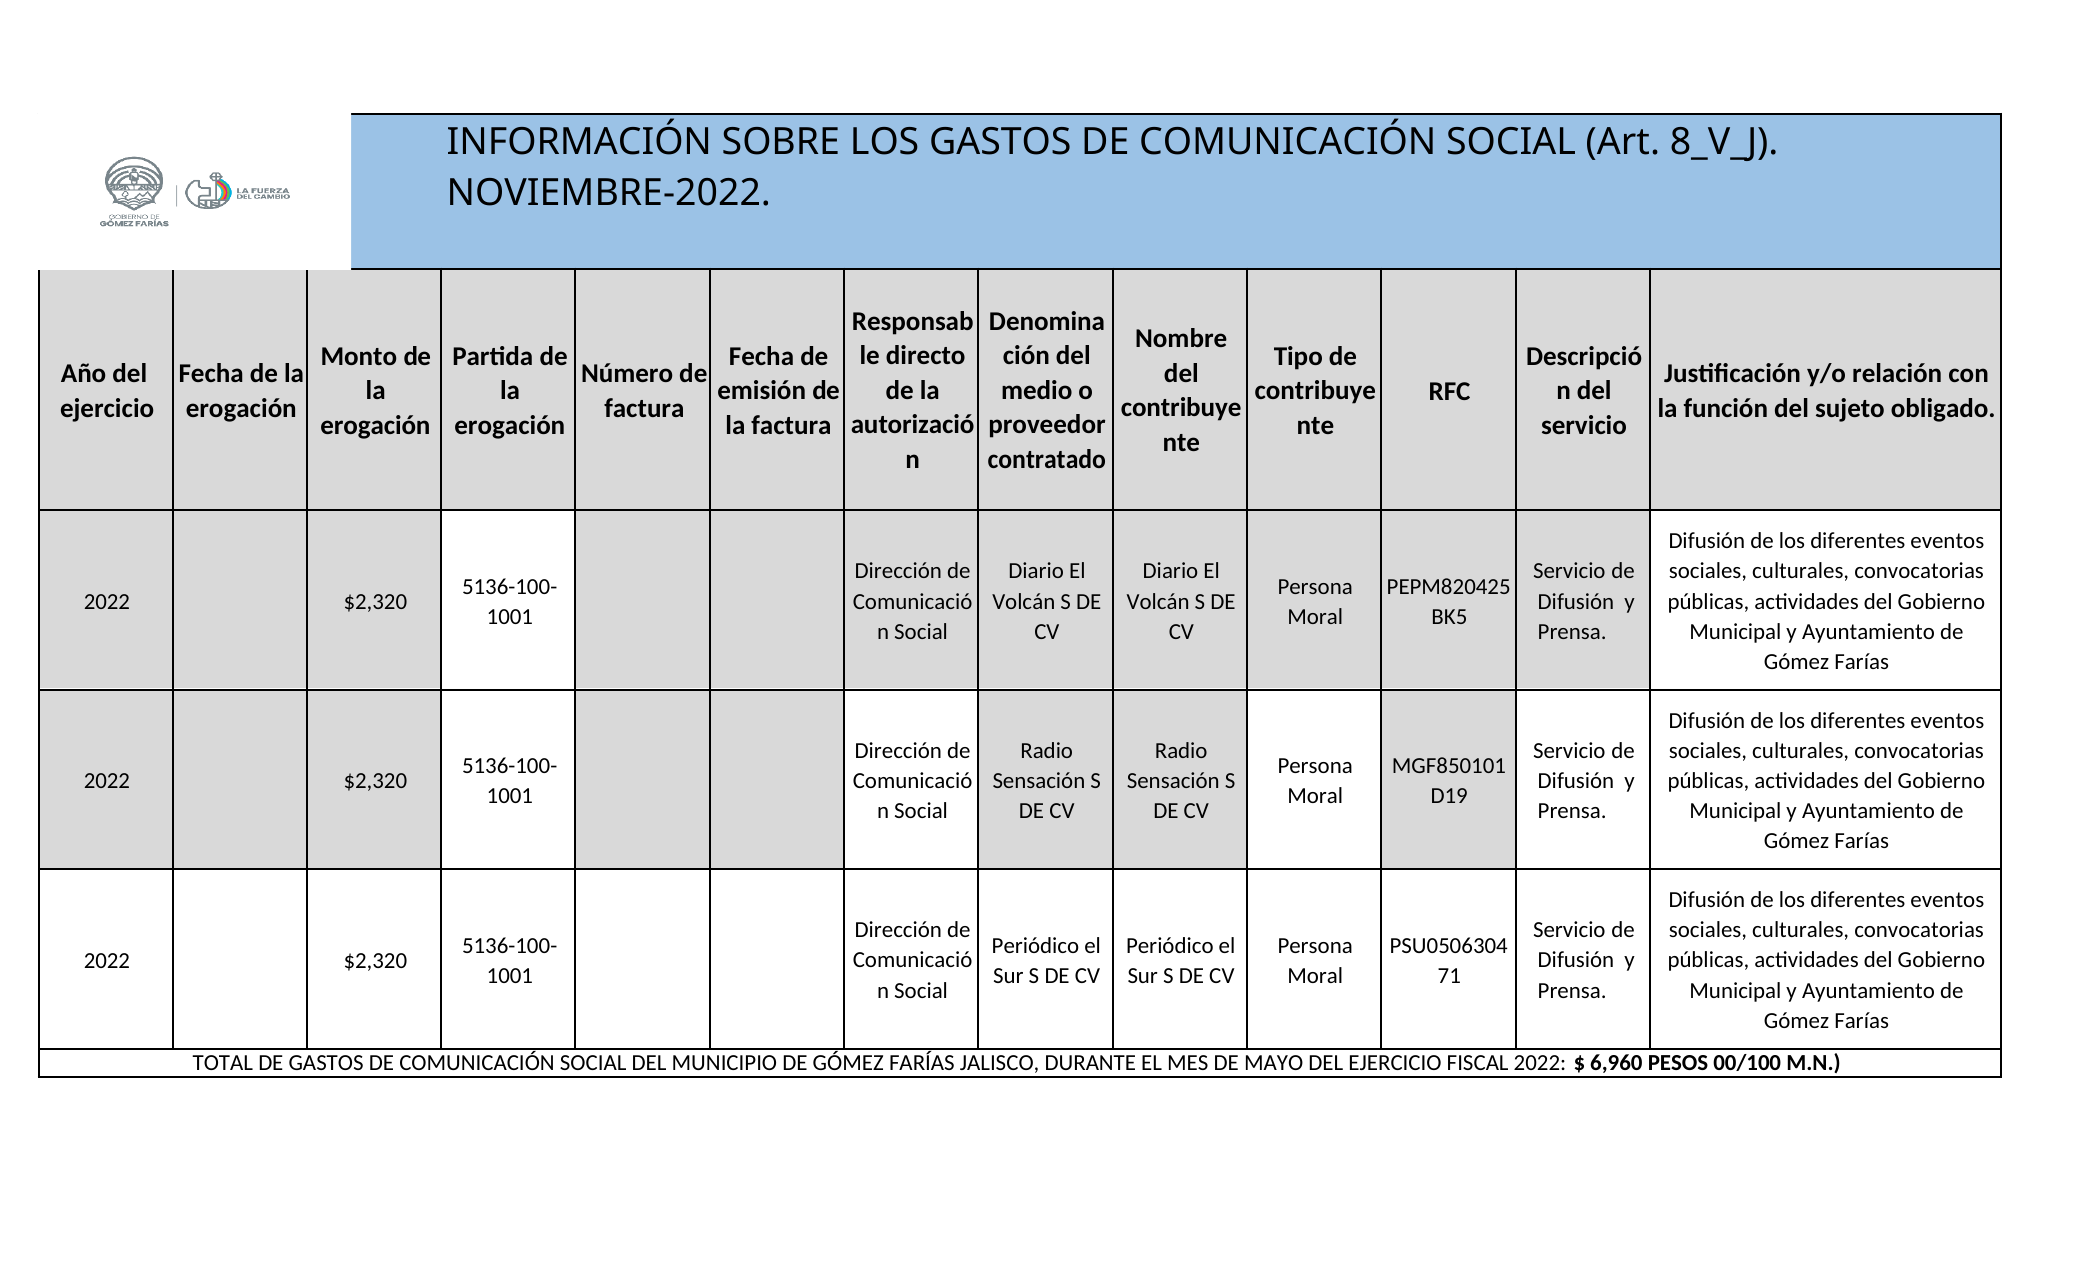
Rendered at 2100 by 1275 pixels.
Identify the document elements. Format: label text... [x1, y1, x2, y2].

picture [37, 112, 352, 270]
table_cell [174, 511, 306, 688]
table_cell [576, 511, 709, 688]
table_cell Servicio de Difusión y Prensa. [1517, 511, 1649, 688]
table_cell Diario El Volcán S DE CV [1114, 511, 1246, 688]
table_cell Difusión de los diferentes eventos sociales, culturales, convocatorias públicas, actividades del Gobierno Municipal y Ayuntamiento de Gómez Farías [1651, 870, 2000, 1047]
table_cell PEPM820425 BK5 [1382, 511, 1515, 688]
table_cell 5136-100- 1001 [442, 870, 574, 1047]
table_cell 2022 [40, 870, 172, 1047]
table_cell Periódico el Sur S DE CV [1114, 870, 1246, 1047]
table_cell Fecha de emisión de la factura [711, 270, 843, 509]
table_cell Nombre del contribuye nte [1114, 270, 1246, 509]
table_cell Año del ejercicio [40, 270, 172, 509]
table_cell Persona Moral [1248, 870, 1380, 1047]
table_cell Periódico el Sur S DE CV [979, 870, 1112, 1047]
table_cell PSU0506304 71 [1382, 870, 1515, 1047]
table_cell $2,320 [308, 691, 440, 868]
table_cell Dirección de Comunicació n Social [845, 691, 977, 868]
table_cell Radio Sensación S DE CV [979, 691, 1112, 868]
table_header INFORMACIÓN SOBRE LOS GASTOS DE COMUNICACIÓN SOCIAL (Art. 8_V_J). NOVIEMBRE-2022. [352, 115, 2000, 268]
table_cell [174, 870, 306, 1047]
table_cell 5136-100- 1001 [442, 511, 574, 688]
table_cell Servicio de Difusión y Prensa. [1517, 870, 1649, 1047]
table_cell RFC [1382, 270, 1515, 509]
table_cell Denomina ción del medio o proveedor contratado [979, 270, 1112, 509]
table_cell [174, 691, 306, 868]
table_cell 2022 [40, 691, 172, 868]
table_cell Fecha de la erogación [174, 270, 306, 509]
table_cell Justificación y/o relación con la función del sujeto obligado. [1651, 270, 2000, 509]
table_cell Persona Moral [1248, 511, 1380, 688]
table_cell Descripció n del servicio [1517, 270, 1649, 509]
table_cell [711, 511, 843, 688]
table_cell Partida de la erogación [442, 270, 574, 509]
table_cell Responsab le directo de la autorizació n [845, 270, 977, 509]
table_cell [711, 691, 843, 868]
table_cell Dirección de Comunicació n Social [845, 870, 977, 1047]
table_cell Persona Moral [1248, 691, 1380, 868]
table_cell 2022 [40, 511, 172, 688]
table_cell [576, 691, 709, 868]
table_cell 5136-100- 1001 [442, 691, 574, 868]
table_cell Dirección de Comunicació n Social [845, 511, 977, 688]
table_cell Diario El Volcán S DE CV [979, 511, 1112, 688]
table_cell $2,320 [308, 511, 440, 688]
table_cell Radio Sensación S DE CV [1114, 691, 1246, 868]
table_cell MGF850101 D19 [1382, 691, 1515, 868]
table_cell [576, 870, 709, 1047]
table_cell Monto de la erogación [308, 270, 440, 509]
table_cell Tipo de contribuye nte [1248, 270, 1380, 509]
table_cell Servicio de Difusión y Prensa. [1517, 691, 1649, 868]
table_cell [711, 870, 843, 1047]
table_cell Número de factura [576, 270, 709, 509]
table_cell Difusión de los diferentes eventos sociales, culturales, convocatorias públicas, actividades del Gobierno Municipal y Ayuntamiento de Gómez Farías [1651, 691, 2000, 868]
table_cell TOTAL DE GASTOS DE COMUNICACIÓN SOCIAL DEL MUNICIPIO DE GÓMEZ FARÍAS JALISCO, DURANTE EL MES DE MAYO DEL EJERCICIO FISCAL 2022: $ 6,960 PESOS 00/100 M.N.) [40, 1050, 2000, 1076]
table_cell $2,320 [308, 870, 440, 1047]
table_cell Difusión de los diferentes eventos sociales, culturales, convocatorias públicas, actividades del Gobierno Municipal y Ayuntamiento de Gómez Farías [1651, 511, 2000, 688]
